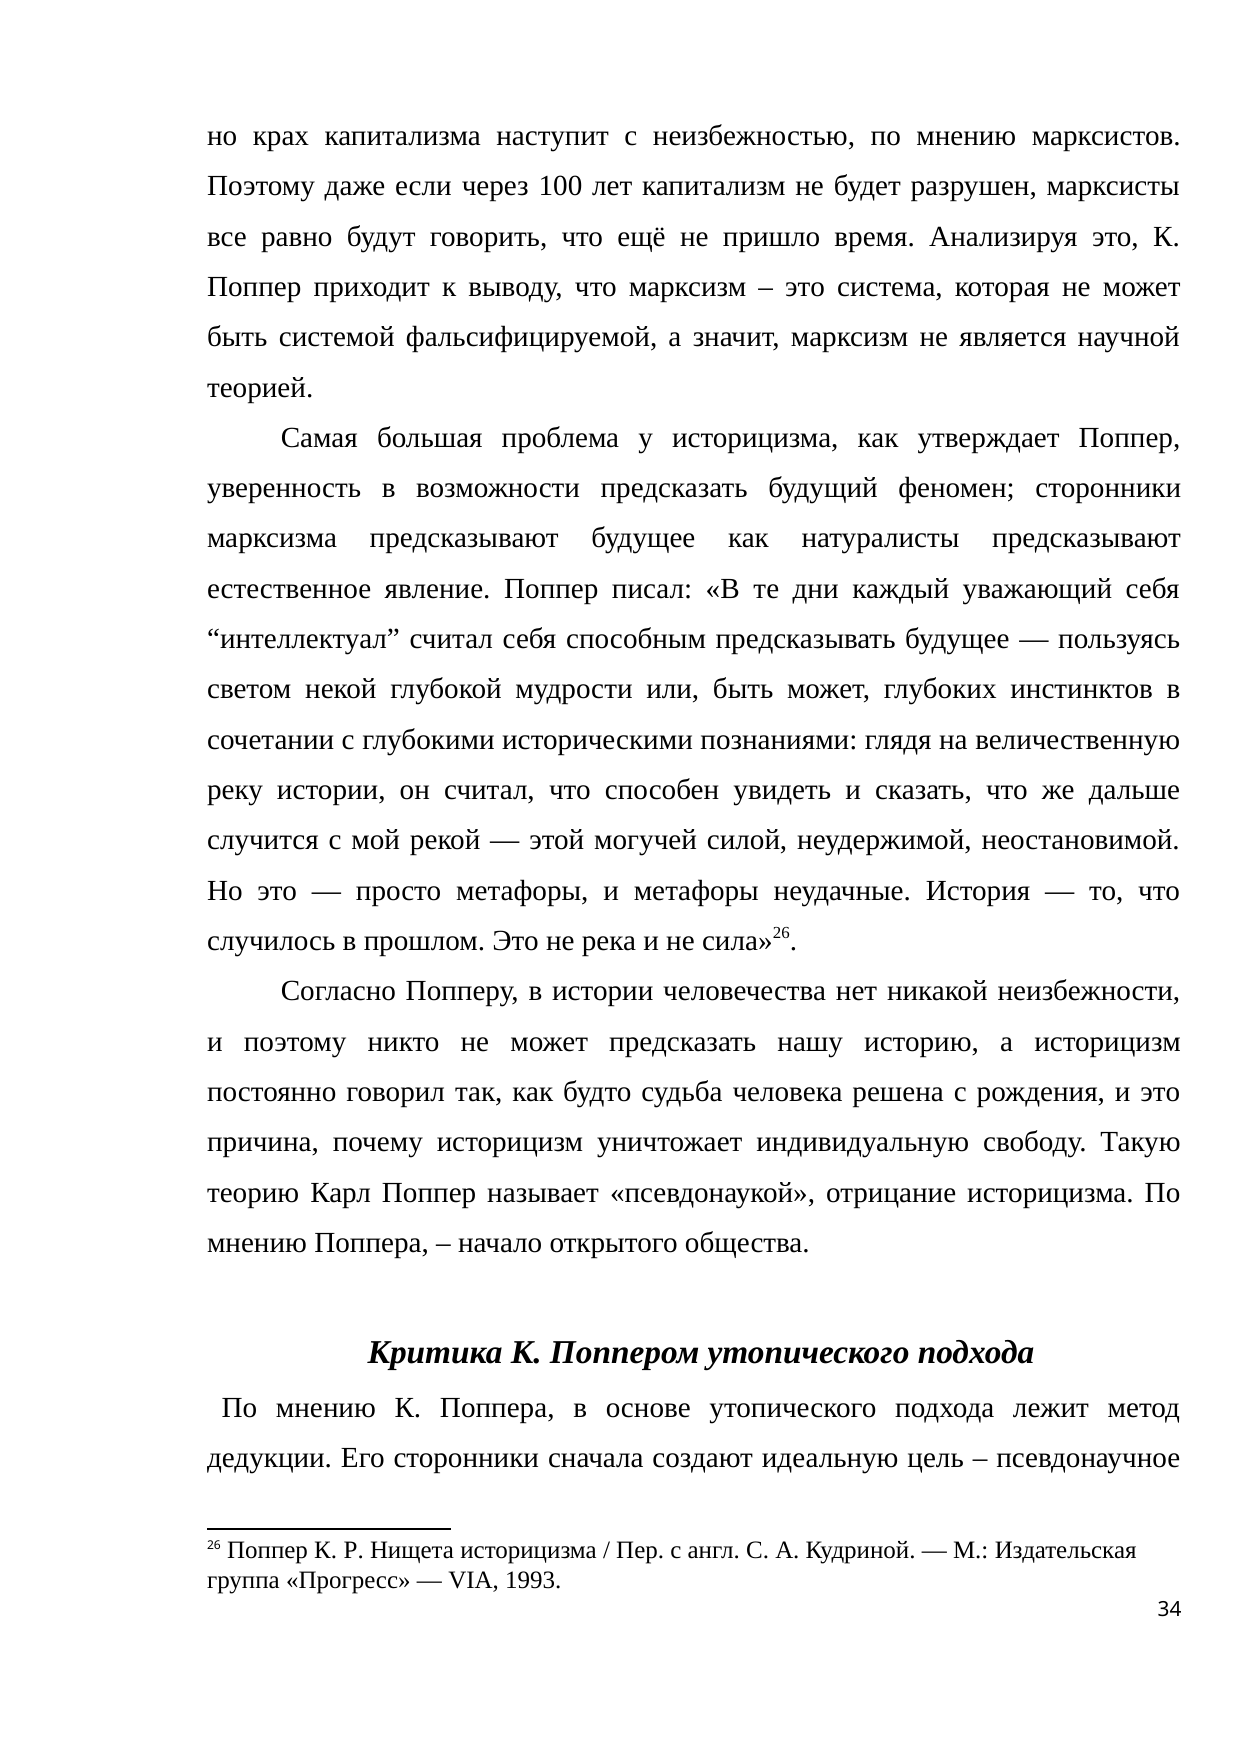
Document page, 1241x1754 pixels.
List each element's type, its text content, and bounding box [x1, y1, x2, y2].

text Согласно Попперу, в истории человечества нет никакой неизбежности, и поэтому никто не может предсказать нашу историю, а историцизм постоянно говорил так, как будто судьба человека решена с рождения, и это причина, почему историцизм уничтожает индивидуальную свободу. Такую теорию Карл Поппер называет «псевдонаукой», отрицание историцизма. По мнению Поппера, – начало открытого общества. [207, 973, 1181, 1258]
text Критика К. Поппером утопического подхода [207, 1333, 1181, 1371]
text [207, 118, 1181, 403]
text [207, 1390, 1181, 1474]
text Самая большая проблема у историцизма, как утверждает Поппер, уверенность в возможности предсказать будущий феномен; сторонники марксизма предсказывают будущее как натуралисты предсказывают естественное явление. Поппер писал: «В те дни каждый уважающий себя “интеллектуал” считал себя способным предсказывать будущее — пользуясь светом некой глубокой мудрости или, быть может, глубоких инстинктов в сочетании с глубокими историческими познаниями: глядя на величественную реку истории, он считал, что способен увидеть и сказать, что же дальше случится с мой рекой — этой могучей силой, неудержимой, неостановимой. Но это — просто метафоры, и метафоры неудачные. История — то, что случилось в прошлом. Это не река и не сила». [207, 420, 1181, 957]
